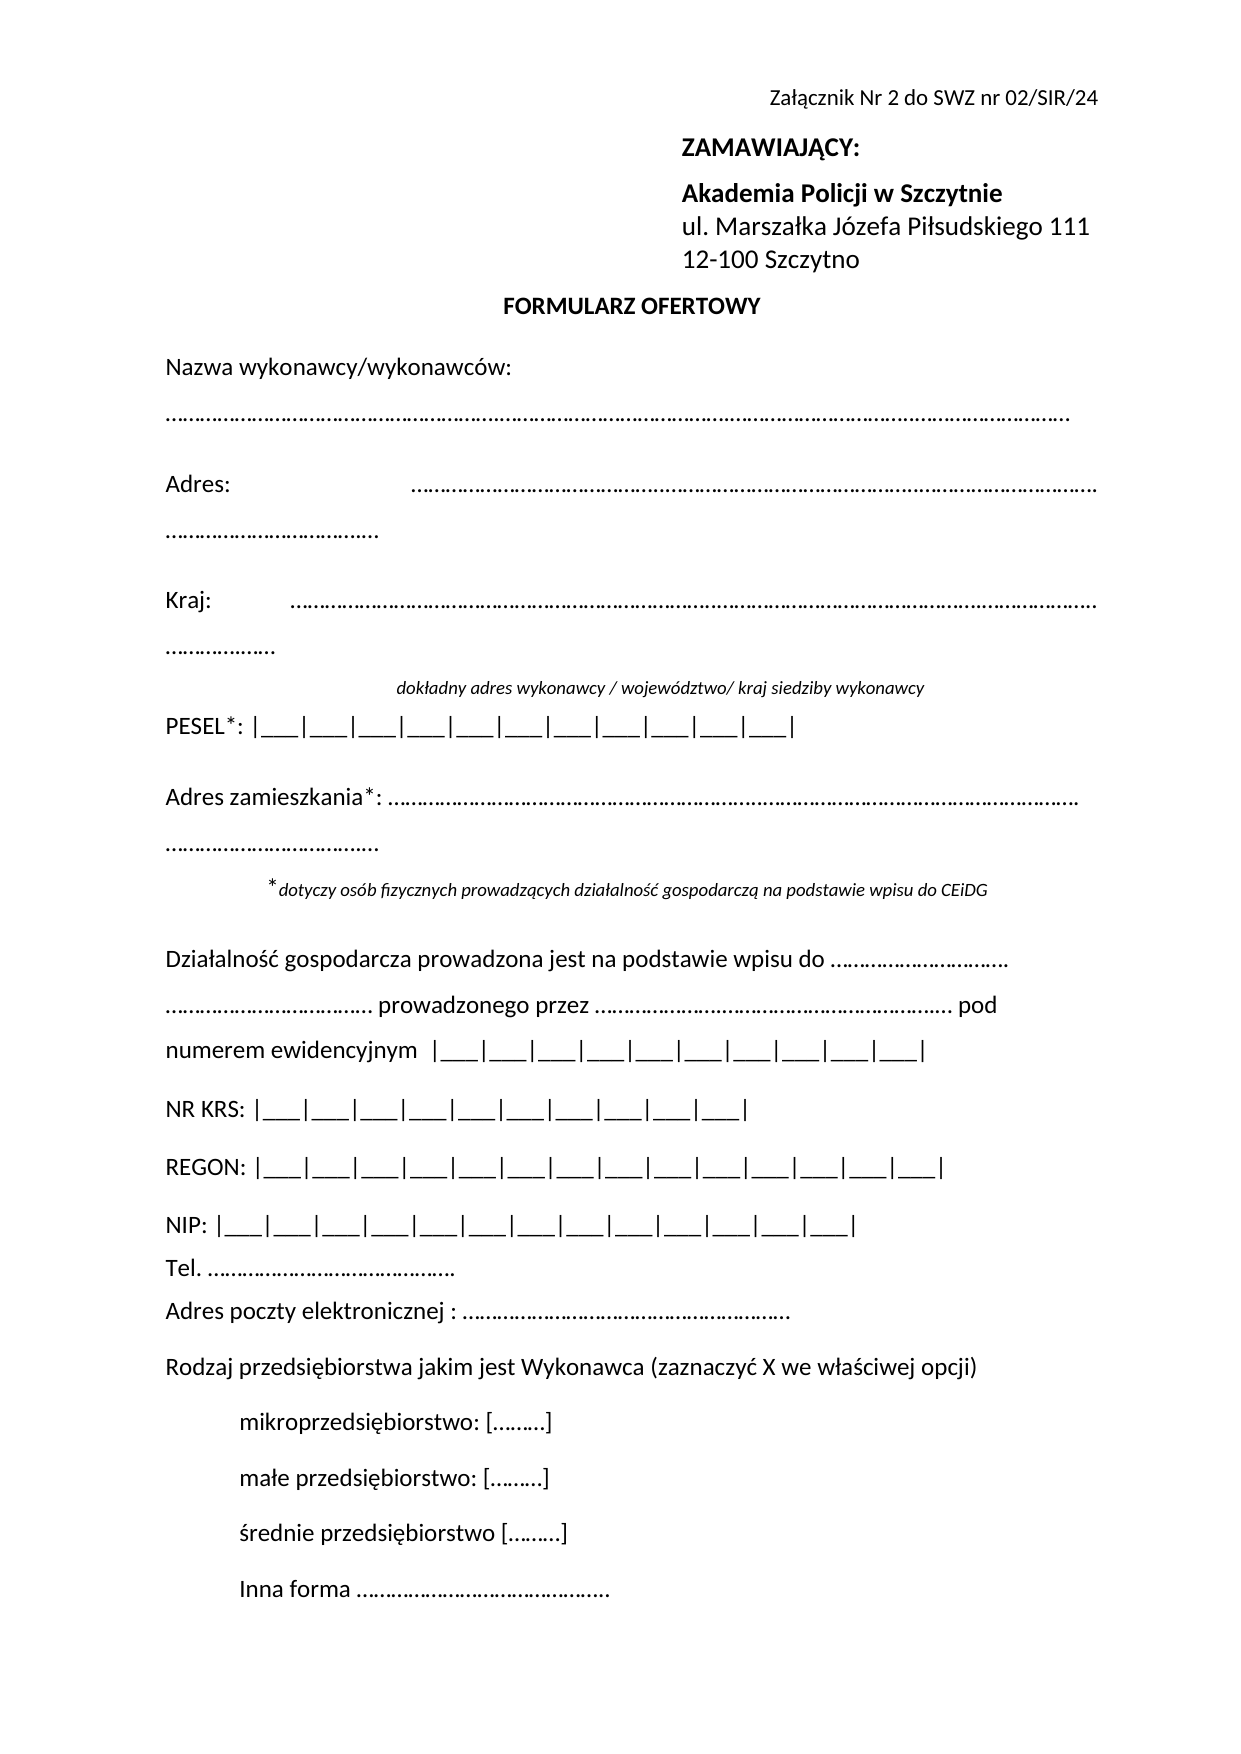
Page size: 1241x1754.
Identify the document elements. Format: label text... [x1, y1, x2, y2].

text 12-100 Szczytno [682, 242, 1098, 275]
list Rodzaj przedsiębiorstwa jakim jest Wykonawca (zaznaczyć X we właściwej opcji) [165, 1351, 1098, 1381]
list mikroprzedsiębiorstwo: [………] [239, 1406, 1098, 1437]
text Akademia Policji w Szczytnie [682, 176, 1098, 209]
text REGON: |___|___|___|___|___|___|___|___|___|___|___|___|___|___| [165, 1151, 1098, 1182]
text Adres: ……………………………………..……………………………………..………………………….…………………………….… [165, 468, 1098, 544]
text Kraj: ………………………………………………………………..……………………………………….………………..………….…… [165, 584, 1098, 661]
text *dotyczy osób fizycznych prowadzących działalność gospodarczą na podstawie wpisu do CEiDG [165, 872, 1091, 903]
list Adres poczty elektronicznej : ………………………………………………… [165, 1295, 1098, 1326]
text Działalność gospodarcza prowadzona jest na podstawie wpisu do …………………………. ……………………………… prowadzonego przez ………………….……………………………….… pod numerem ewidencyjnym |___|___|___|___|___|___|___|___|___|___| [165, 943, 1098, 1065]
text Adres zamieszkania*: ………………………………………………………..……………………………………………….…………………………….… [165, 781, 1098, 857]
text Tel. ……………………………………. [165, 1252, 1098, 1283]
text FORMULARZ OFERTOWY [165, 291, 1098, 321]
text NIP: |___|___|___|___|___|___|___|___|___|___|___|___|___| [165, 1209, 1098, 1240]
text ul. Marszałka Józefa Piłsudskiego 111 [682, 209, 1098, 242]
list małe przedsiębiorstwo: [………] [239, 1462, 1098, 1492]
text ZAMAWIAJĄCY: [682, 131, 1098, 164]
text ………………………………………………….………………………………….…………………………..……………………… [165, 397, 1098, 428]
text NR KRS: |___|___|___|___|___|___|___|___|___|___| [165, 1093, 1098, 1123]
text dokładny adres wykonawcy / województwo/ kraj siedziby wykonawcy [165, 676, 1157, 699]
text PESEL*: |___|___|___|___|___|___|___|___|___|___|___| [165, 710, 1098, 741]
list średnie przedsiębiorstwo [………] [239, 1517, 1098, 1548]
text Nazwa wykonawcy/wykonawców: [165, 352, 1098, 382]
list Inna forma …………………………………….. [239, 1573, 1098, 1603]
